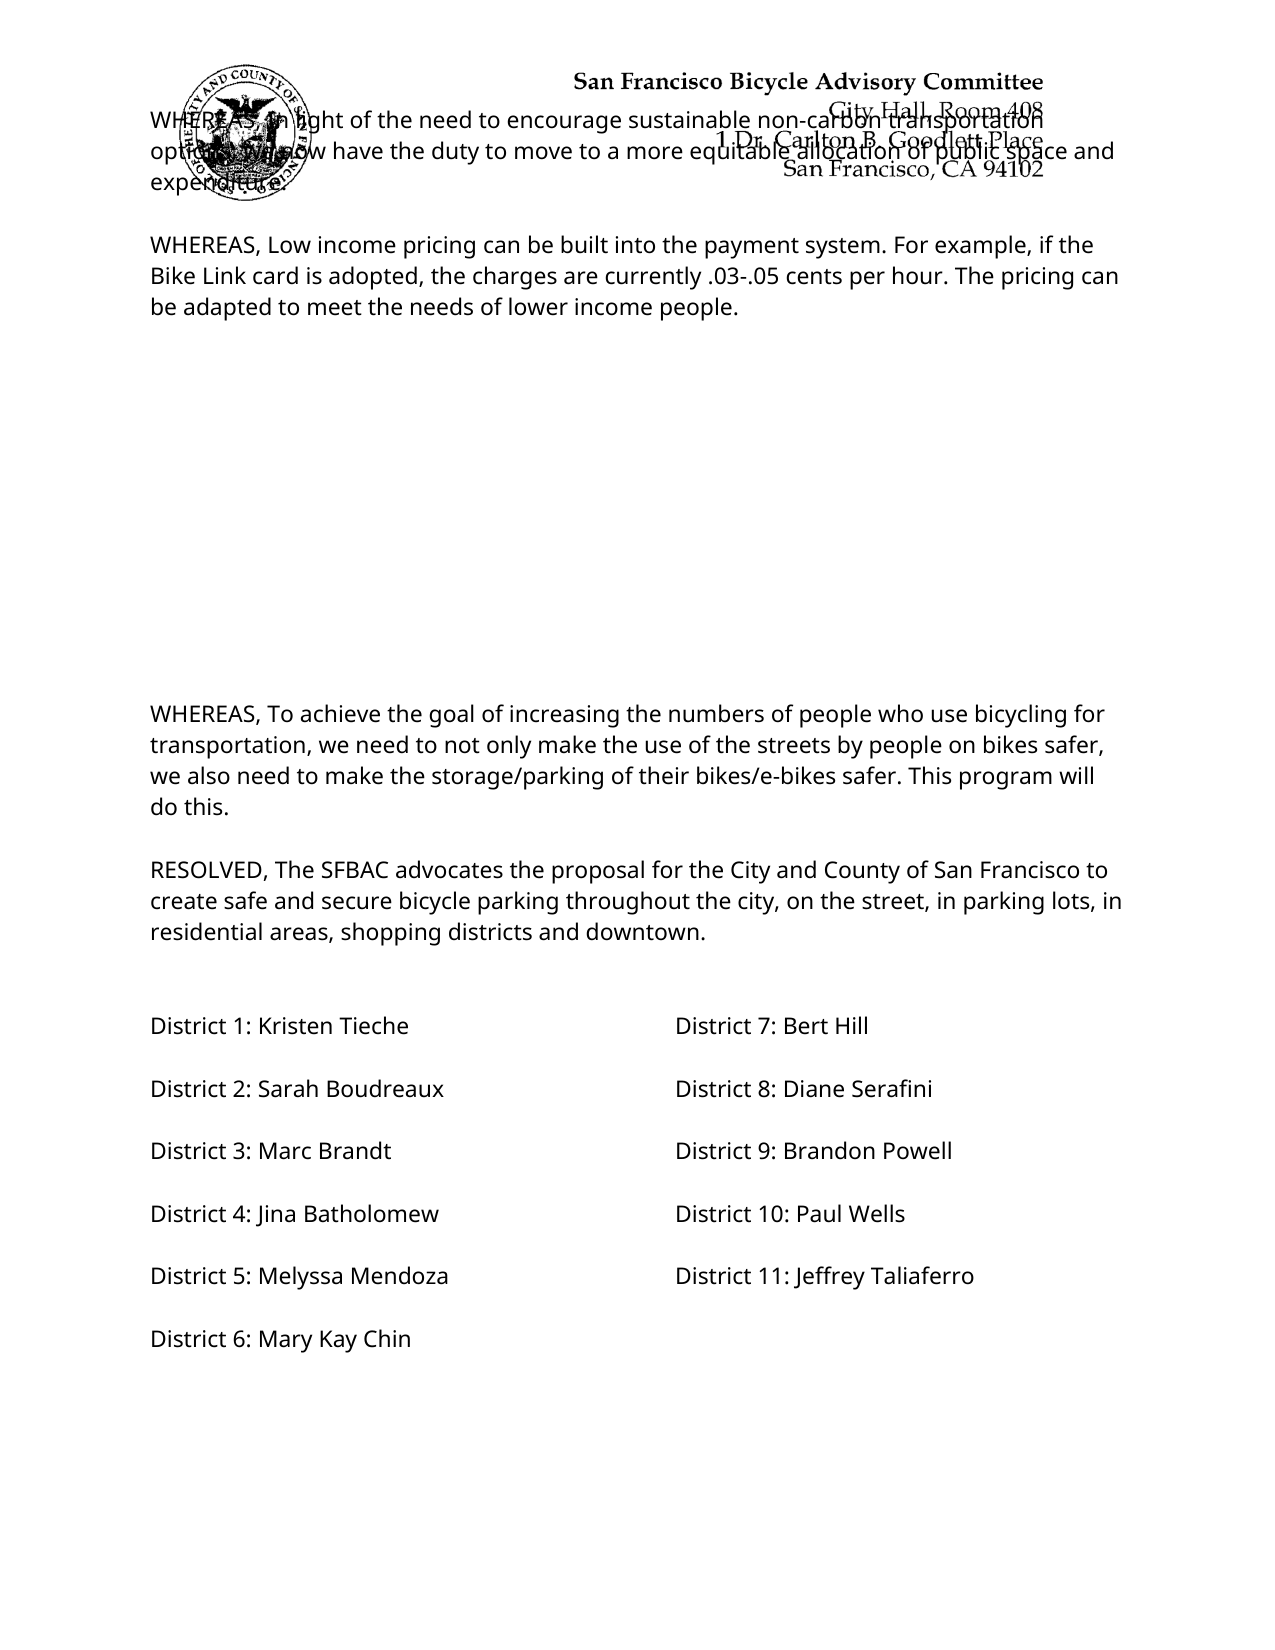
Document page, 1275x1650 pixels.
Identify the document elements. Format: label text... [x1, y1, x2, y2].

text District 2: Sarah Boudreaux District 8: Diane Serafini [150, 1072, 1125, 1104]
text District 5: Melyssa Mendoza District 11: Jeffrey Taliaferro [150, 1260, 1125, 1291]
text WHEREAS, Low income pricing can be built into the payment system. For example, if the Bike Link card is adopted, the charges are currently .03-.05 cents per hour. The pricing can be adapted to meet the needs of lower income people. [150, 229, 1125, 322]
text District 1: Kristen Tieche District 7: Bert Hill [150, 1010, 1125, 1041]
text District 6: Mary Kay Chin [150, 1322, 1125, 1354]
picture [159, 38, 1058, 104]
text WHEREAS, In light of the need to encourage sustainable non-carbon transportation options, we now have the duty to move to a more equitable allocation of public space and expenditure. [150, 104, 1125, 197]
text RESOLVED, The SFBAC advocates the proposal for the City and County of San Francisco to create safe and secure bicycle parking throughout the city, on the street, in parking lots, in residential areas, shopping districts and downtown. [150, 854, 1125, 947]
picture [159, 197, 1058, 211]
text WHEREAS, To achieve the goal of increasing the numbers of people who use bicycling for transportation, we need to not only make the use of the streets by people on bikes safer, we also need to make the storage/parking of their bikes/e-bikes safer. This program will do this. [150, 697, 1125, 822]
text District 4: Jina Batholomew District 10: Paul Wells [150, 1197, 1125, 1229]
text District 3: Marc Brandt District 9: Brandon Powell [150, 1135, 1125, 1166]
